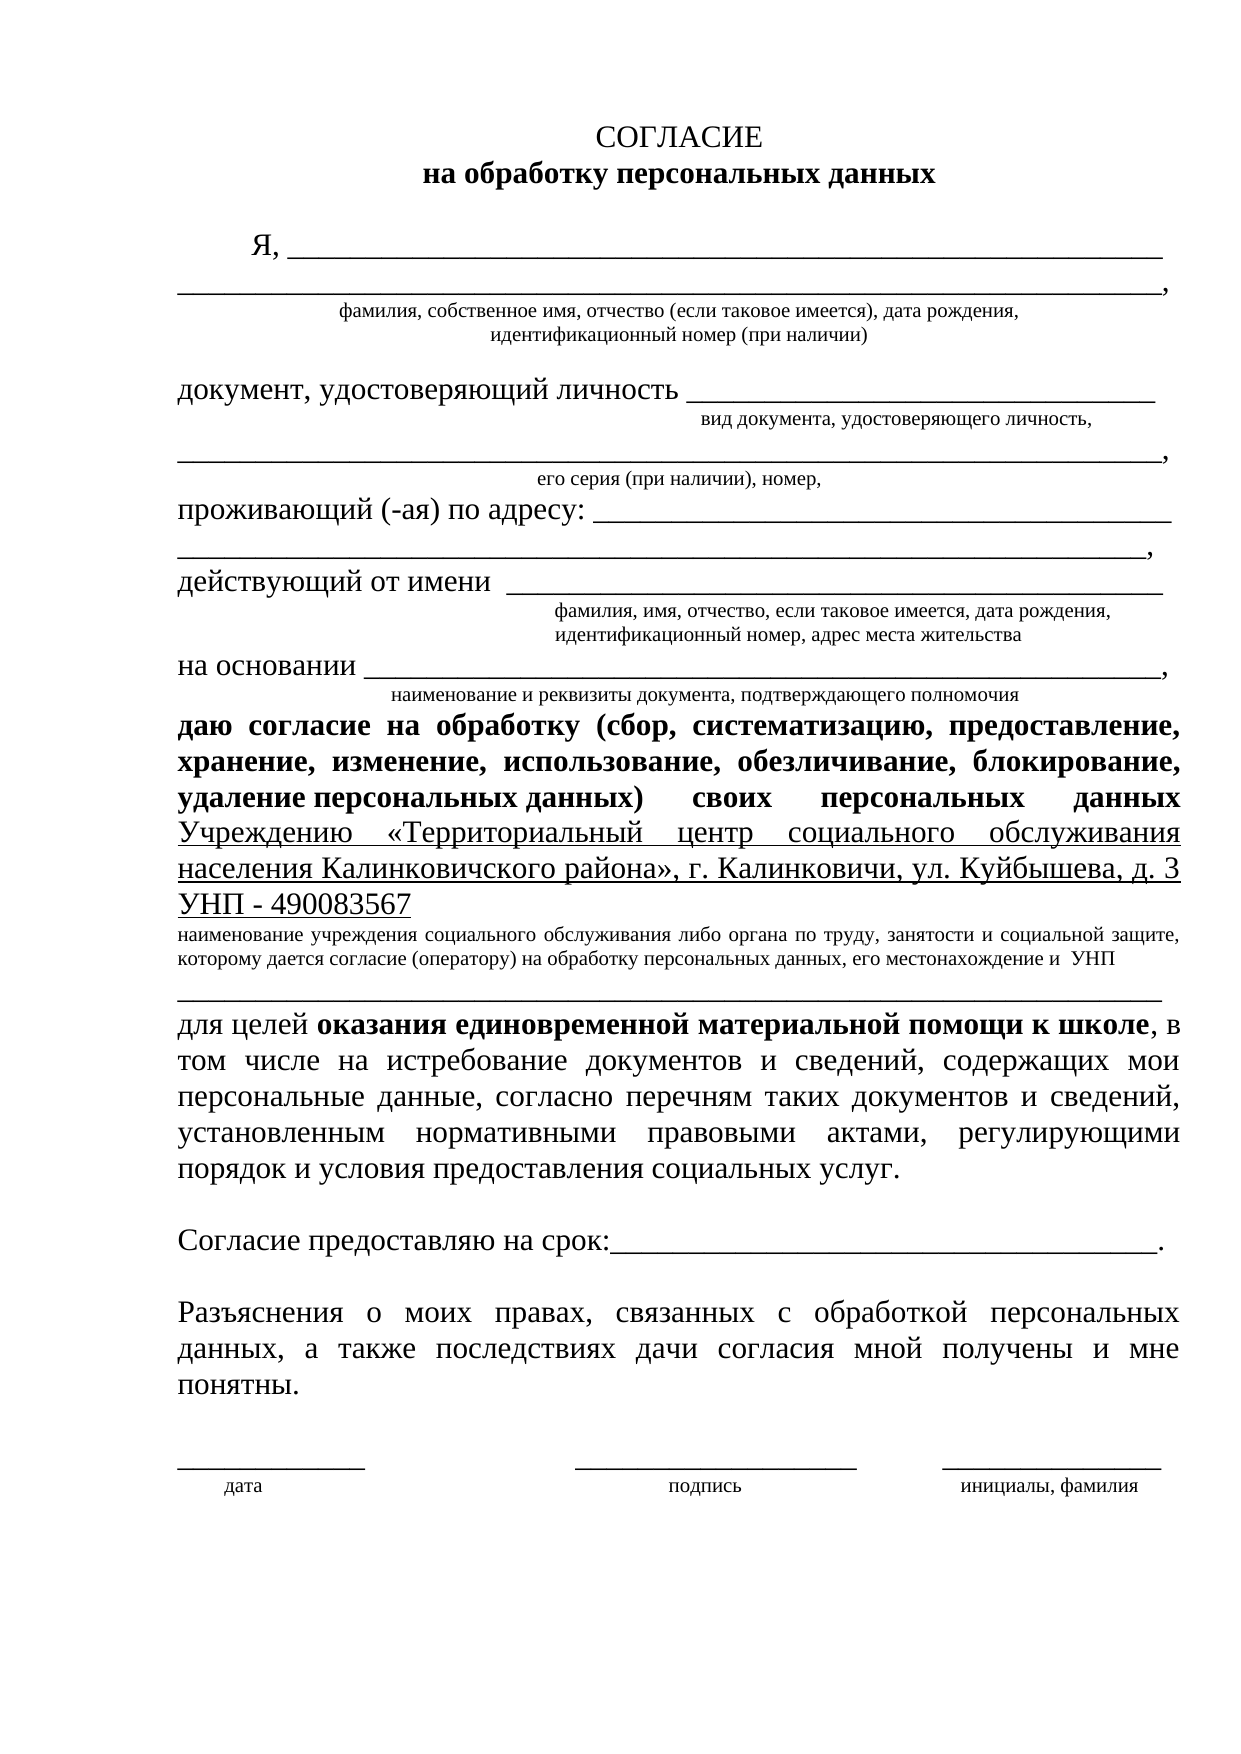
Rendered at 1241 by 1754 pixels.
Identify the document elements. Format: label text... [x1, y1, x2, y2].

text даю согласие на обработку (сбор, систематизацию, предоставление, хранение, изменение, использование, обезличивание, блокирование, удаление персональных данных) своих персональных данных Учреждению «Территориальный центр социального обслуживания населения Калинковичского района», г. Калинковичи, ул. Куйбышева, д. 3 УНП - 490083567 [177, 706, 1181, 845]
text Согласие предоставляю на срок:___________________________________. [177, 1221, 1181, 1257]
text наименование и реквизиты документа, подтверждающего полномочия [177, 682, 1181, 706]
text вид документа, удостоверяющего личность, [701, 406, 1181, 430]
text идентификационный номер (при наличии) [177, 322, 1181, 346]
text идентификационный номер, адрес места жительства [177, 622, 1181, 646]
text Разъяснения о моих правах, связанных с обработкой персональных данных, а также последствиях дачи согласия мной получены и мне понятны. [177, 1293, 1181, 1401]
text дата подпись инициалы, фамилия [177, 1473, 1181, 1497]
text даю согласие на обработку (сбор, систематизацию, предоставление, хранение, изменение, использование, обезличивание, блокирование, удаление персональных данных) своих персональных данных Учреждению «Территориальный центр социального обслуживания населения Калинковичского района», г. Калинковичи, ул. Куйбышева, д. 3 УНП - 490083567 [177, 846, 1181, 881]
text СОГЛАСИЕ [177, 118, 1181, 154]
text Я, ________________________________________________________ [177, 226, 1181, 262]
text _______________________________________________________________ [177, 970, 1181, 1006]
text проживающий (-ая) по адресу: _____________________________________ [177, 490, 1181, 526]
text для целей оказания единовременной материальной помощи к школе, в том числе на истребование документов и сведений, содержащих мои персональные данные, согласно перечням таких документов и сведений, установленным нормативными правовыми актами, регулирующими порядок и условия предоставления социальных услуг. [177, 1006, 1181, 1185]
text _______________________________________________________________, [177, 430, 1181, 466]
text ______________________________________________________________, действующий от имени __________________________________________ [177, 526, 1181, 598]
text на основании ___________________________________________________, [177, 646, 1181, 682]
text ____________ __________________ ______________ [177, 1437, 1181, 1473]
text даю согласие на обработку (сбор, систематизацию, предоставление, хранение, изменение, использование, обезличивание, блокирование, удаление персональных данных) своих персональных данных Учреждению «Территориальный центр социального обслуживания населения Калинковичского района», г. Калинковичи, ул. Куйбышева, д. 3 УНП - 490083567 [177, 882, 1181, 922]
text наименование учреждения социального обслуживания либо органа по труду, занятости и социальной защите, которому дается согласие (оператору) на обработку персональных данных, его местонахождение и УНП [177, 922, 1181, 970]
text на обработку персональных данных [177, 154, 1181, 190]
text фамилия, собственное имя, отчество (если таковое имеется), дата рождения, [177, 298, 1181, 322]
text фамилия, имя, отчество, если таковое имеется, дата рождения, [177, 598, 1181, 622]
text его серия (при наличии), номер, [177, 466, 1181, 490]
text документ, удостоверяющий личность ______________________________ [177, 370, 1181, 406]
text _______________________________________________________________, [177, 262, 1181, 298]
